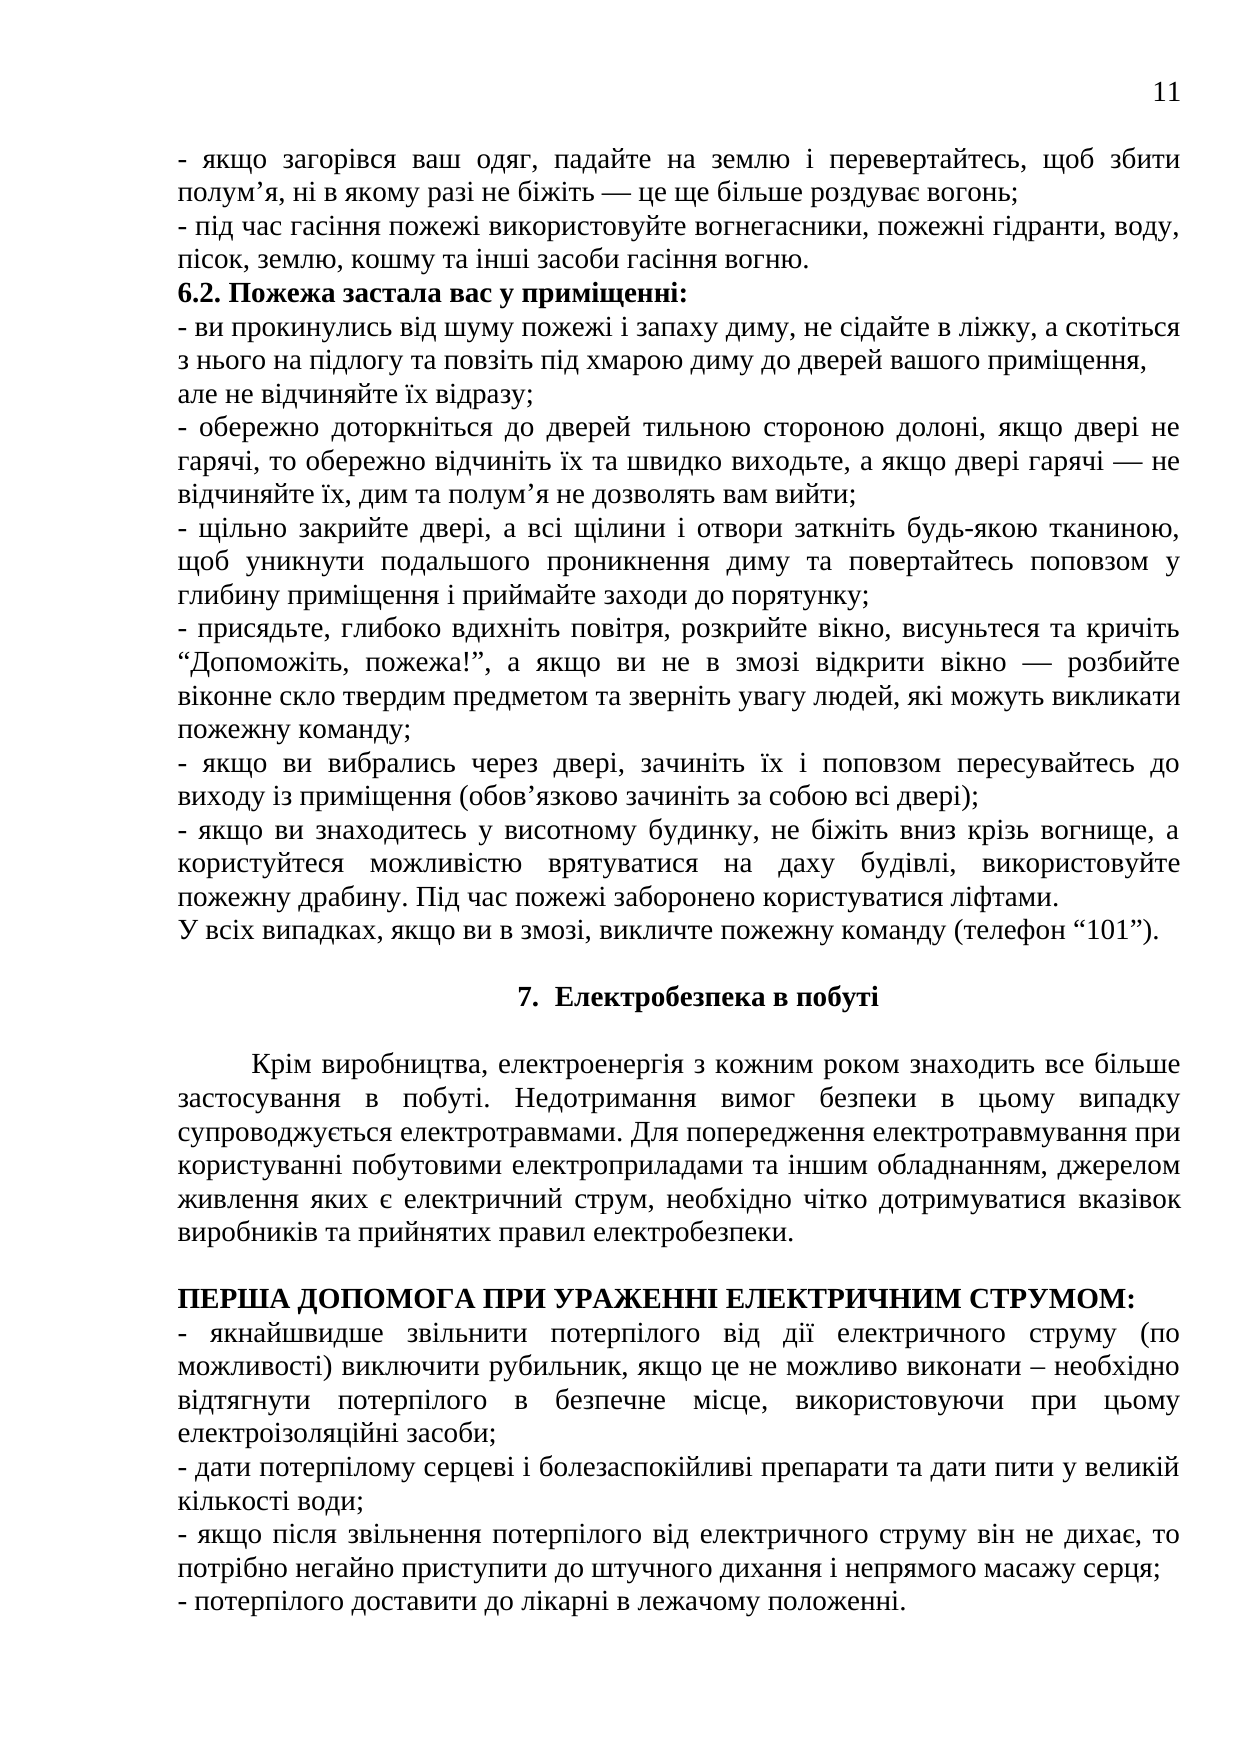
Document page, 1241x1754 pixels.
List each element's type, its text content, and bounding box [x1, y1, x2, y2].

text - присядьте, глибоко вдихніть повітря, розкрийте вікно, висуньтеся та кричіть “Допоможіть, пожежа!”, а якщо ви не в змозі відкрити вікно — розбийте віконне скло твердим предметом та зверніть увагу людей, які можуть викликати пожежну команду; [177, 611, 1181, 745]
text 6.2. Пожежа застала вас у приміщенні: [177, 275, 1181, 309]
text - якщо загорівся ваш одяг, падайте на землю і перевертайтесь, щоб збити полум’я, ні в якому разі не біжіть — це ще більше роздуває вогонь; [177, 141, 1181, 208]
text Крім виробництва, електроенергія з кожним роком знаходить все більше застосування в побуті. Недотримання вимог безпеки в цьому випадку супроводжується електротравмами. Для попередження електротравмування при користуванні побутовими електроприладами та іншим обладнанням, джерелом живлення яких є електричний струм, необхідно чітко дотримуватися вказівок виробників та прийнятих правил електробезпеки. [177, 1047, 1181, 1248]
text - якнайшвидше звільнити потерпілого від дії електричного струму (по можливості) виключити рубильник, якщо це не можливо виконати – необхідно відтягнути потерпілого в безпечне місце, використовуючи при цьому електроізоляційні засоби; [177, 1315, 1181, 1449]
text - потерпілого доставити до лікарні в лежачому положенні. [177, 1583, 1181, 1617]
list Електробезпека в побуті [215, 979, 1181, 1013]
text - щільно закрийте двері, а всі щілини і отвори заткніть будь-якою тканиною, щоб уникнути подальшого проникнення диму та повертайтесь поповзом у глибину приміщення і приймайте заходи до порятунку; [177, 510, 1181, 611]
text але не відчиняйте їх відразу; [177, 376, 1181, 409]
text - якщо ви знаходитесь у висотному будинку, не біжіть вниз крізь вогнище, а користуйтеся можливістю врятуватися на даху будівлі, використовуйте пожежну драбину. Під час пожежі заборонено користуватися ліфтами. [177, 812, 1181, 912]
text - обережно доторкніться до дверей тильною стороною долоні, якщо двері не гарячі, то обережно відчиніть їх та швидко виходьте, а якщо двері гарячі — не відчиняйте їх, дим та полум’я не дозволять вам вийти; [177, 409, 1181, 510]
text - дати потерпілому серцеві і болезаспокійливі препарати та дати пити у великій кількості води; [177, 1449, 1181, 1516]
text - якщо ви вибрались через двері, зачиніть їх і поповзом пересувайтесь до виходу із приміщення (обов’язково зачиніть за собою всі двері); [177, 745, 1181, 812]
text - під час гасіння пожежі використовуйте вогнегасники, пожежні гідранти, воду, пісок, землю, кошму та інші засоби гасіння вогню. [177, 208, 1181, 275]
text - ви прокинулись від шуму пожежі і запаху диму, не сідайте в ліжку, а скотіться з нього на підлогу та повзіть під хмарою диму до дверей вашого приміщення, [177, 309, 1181, 376]
text - якщо після звільнення потерпілого від електричного струму він не дихає, то потрібно негайно приступити до штучного дихання і непрямого масажу серця; [177, 1516, 1181, 1583]
text У всіх випадках, якщо ви в змозі, викличте пожежну команду (телефон “101”). [177, 912, 1181, 946]
text ПЕРША ДОПОМОГА ПРИ УРАЖЕННІ ЕЛЕКТРИЧНИМ СТРУМОМ: [177, 1281, 1181, 1315]
